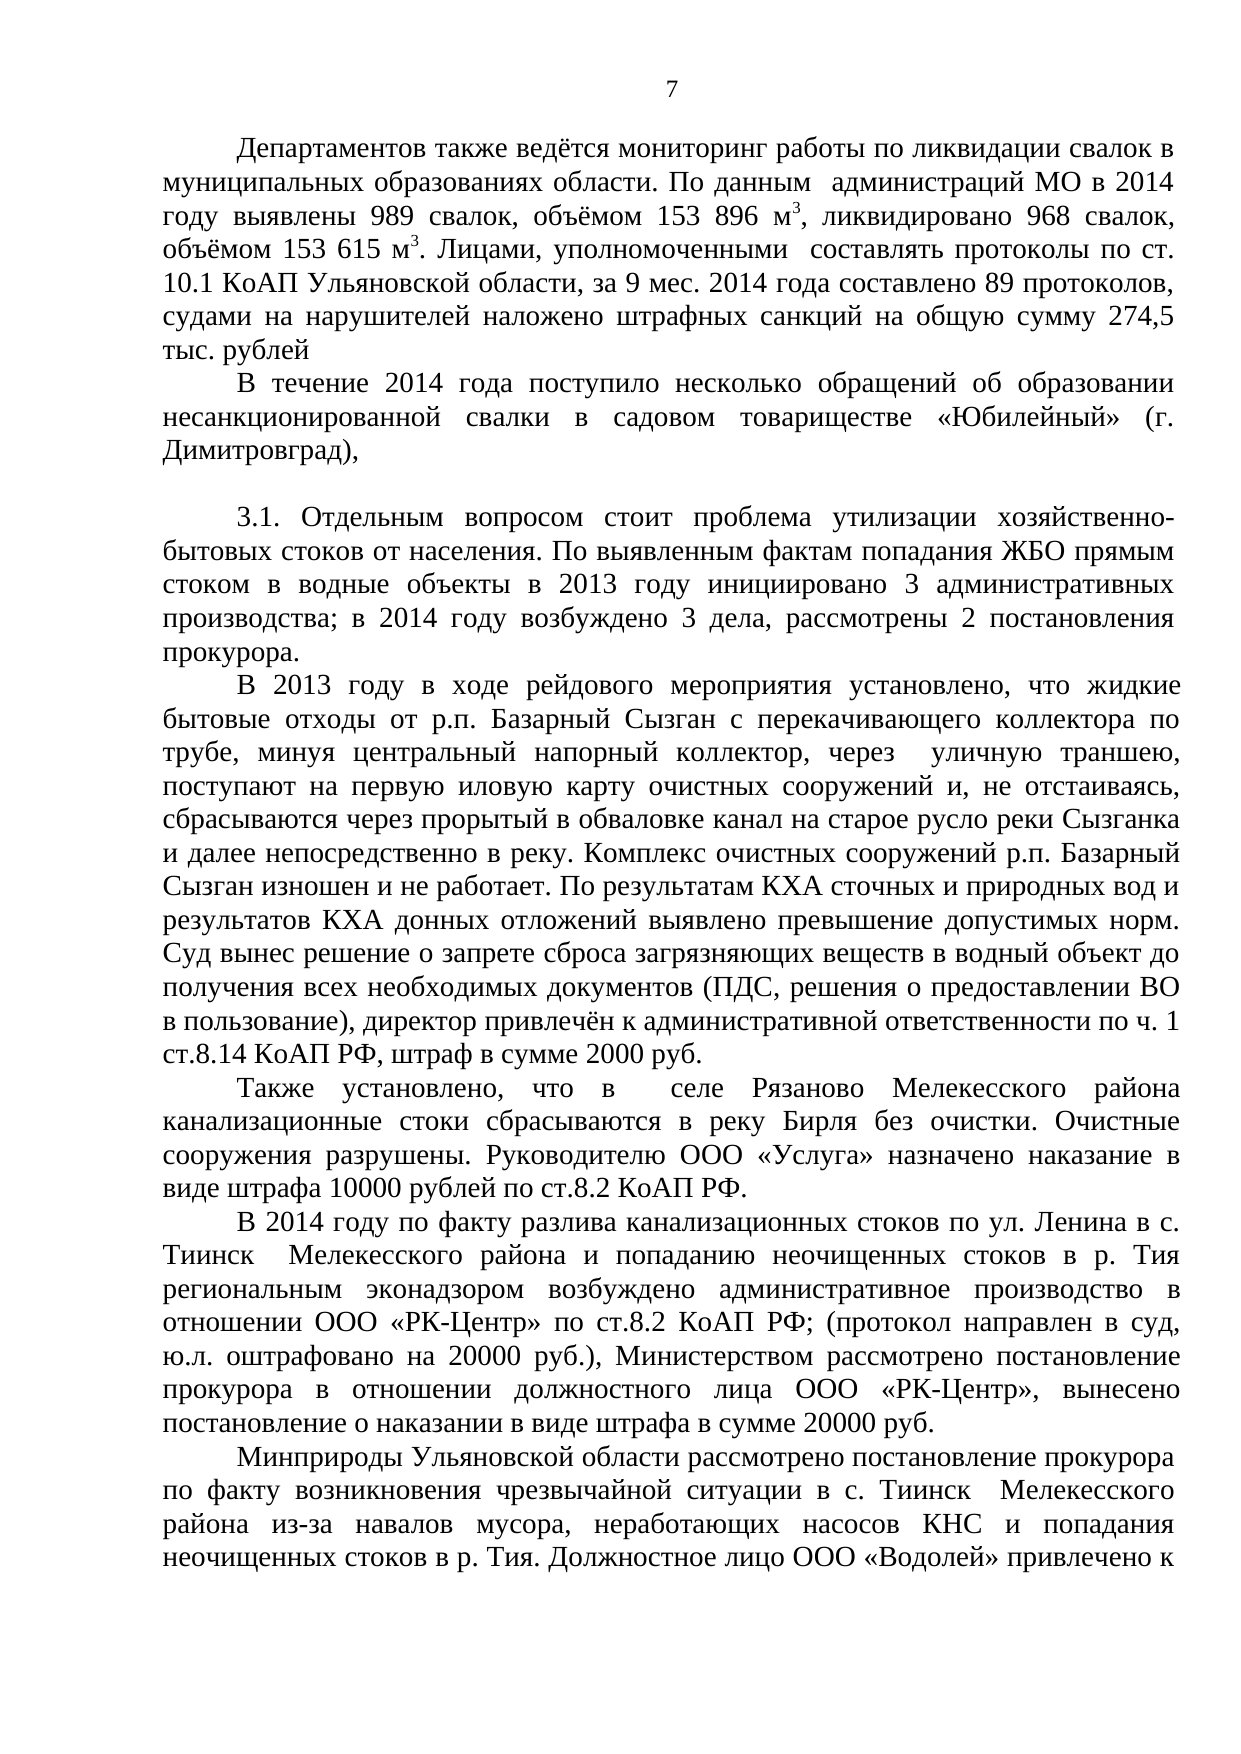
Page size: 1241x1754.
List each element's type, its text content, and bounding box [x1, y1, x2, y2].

text Департаментов также ведётся мониторинг работы по ликвидации свалок в муниципальных образованиях области. По данным администраций МО в 2014 году выявлены 989 свалок, объёмом 153 896 м3, ликвидировано 968 свалок, объёмом 153 615 м3. Лицами, уполномоченными составлять протоколы по ст. 10.1 КоАП Ульяновской области, за 9 мес. 2014 года составлено 89 протоколов, судами на нарушителей наложено штрафных санкций на общую сумму 274,5 тыс. рублей [162, 131, 1175, 365]
text 3.1. Отдельным вопросом стоит проблема утилизации хозяйственно-бытовых стоков от населения. По выявленным фактам попадания ЖБО прямым стоком в водные объекты в 2013 году инициировано 3 административных производства; в 2014 году возбуждено 3 дела, рассмотрены 2 постановления прокурора. [162, 499, 1175, 667]
text Также установлено, что в селе Рязаново Мелекесского района канализационные стоки сбрасываются в реку Бирля без очистки. Очистные сооружения разрушены. Руководителю ООО «Услуга» назначено наказание в виде штрафа 10000 рублей по ст.8.2 КоАП РФ. [162, 1070, 1181, 1204]
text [162, 1439, 1175, 1573]
text В 2014 году по факту разлива канализационных стоков по ул. Ленина в с. Тиинск Мелекесского района и попаданию неочищенных стоков в р. Тия региональным эконадзором возбуждено административное производство в отношении ООО «РК-Центр» по ст.8.2 КоАП РФ; (протокол направлен в суд, ю.л. оштрафовано на 20000 руб.), Министерством рассмотрено постановление прокурора в отношении должностного лица ООО «РК-Центр», вынесено постановление о наказании в виде штрафа в сумме 20000 руб. [162, 1204, 1181, 1439]
text В 2013 году в ходе рейдового мероприятия установлено, что жидкие бытовые отходы от р.п. Базарный Сызган с перекачивающего коллектора по трубе, минуя центральный напорный коллектор, через уличную траншею, поступают на первую иловую карту очистных сооружений и, не отстаиваясь, сбрасываются через прорытый в обваловке канал на старое русло реки Сызганка и далее непосредственно в реку. Комплекс очистных сооружений р.п. Базарный Сызган изношен и не работает. По результатам КХА сточных и природных вод и результатов КХА донных отложений выявлено превышение допустимых норм. Суд вынес решение о запрете сброса загрязняющих веществ в водный объект до получения всех необходимых документов (ПДС, решения о предоставлении ВО в пользование), директор привлечён к административной ответственности по ч. 1 ст.8.14 КоАП РФ, штраф в сумме 2000 руб. [162, 667, 1181, 1070]
text В течение 2014 года поступило несколько обращений об образовании несанкционированной свалки в садовом товариществе «Юбилейный» (г. Димитровград), [162, 365, 1175, 466]
